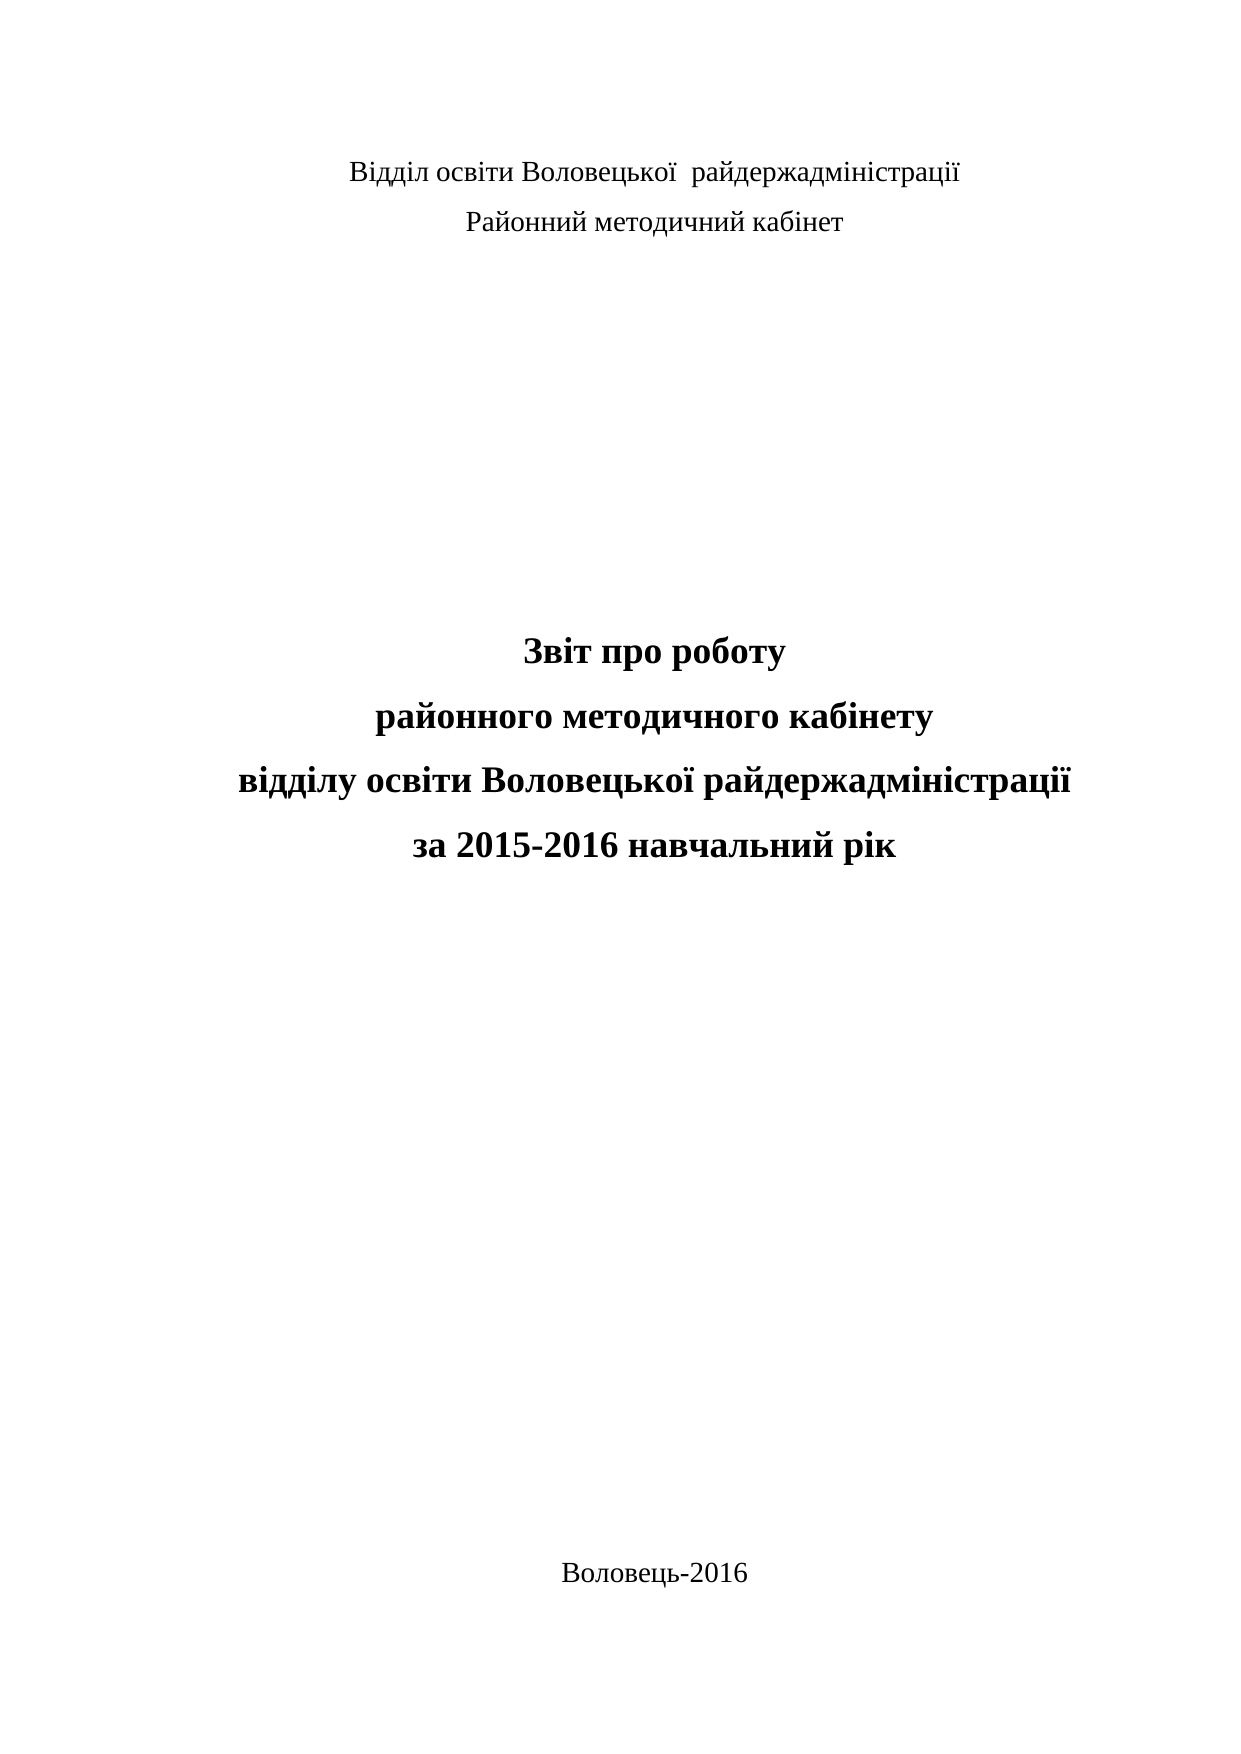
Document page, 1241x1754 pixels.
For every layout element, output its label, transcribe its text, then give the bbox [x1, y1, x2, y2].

text Районний методичний кабінет [162, 204, 1146, 238]
text районного методичного кабінету [162, 693, 1146, 736]
text відділу освіти Воловецької райдержадміністрації [162, 758, 1146, 801]
text Відділ освіти Воловецької райдержадміністрації [162, 154, 1146, 187]
text Воловець-2016 [162, 1556, 1146, 1589]
text Звіт про роботу [162, 628, 1146, 672]
text за 2015-2016 навчальний рік [162, 822, 1146, 866]
